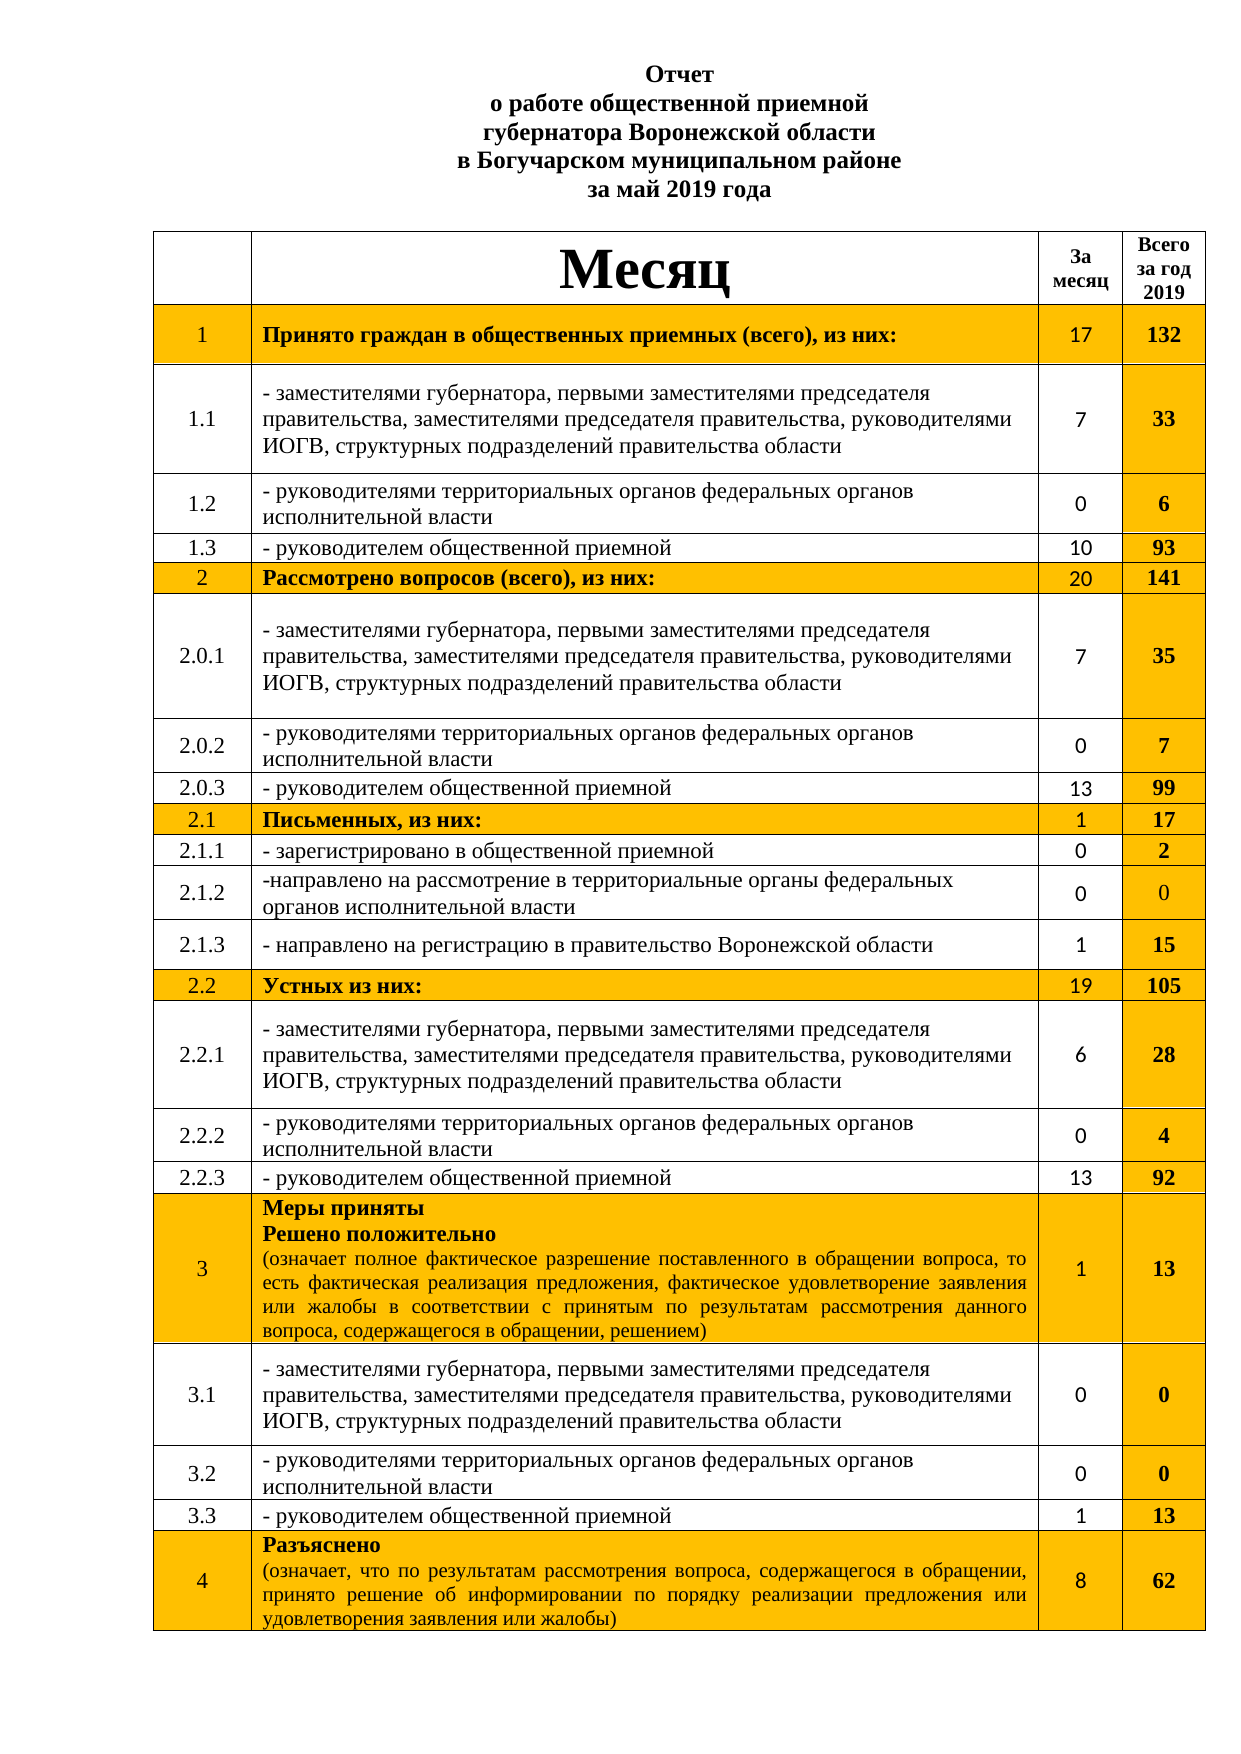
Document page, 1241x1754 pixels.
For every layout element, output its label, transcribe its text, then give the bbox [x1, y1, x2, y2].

table_header Месяц [252, 232, 1038, 304]
table_cell 4 [154, 1531, 251, 1630]
table_cell 0 [1039, 835, 1122, 865]
table_cell 7 [1123, 719, 1205, 772]
table_cell 2 [1123, 835, 1205, 865]
table_cell 2.0.1 [154, 594, 251, 718]
table_cell Устных из них: [252, 970, 1038, 1000]
table_cell 28 [1123, 1001, 1205, 1107]
text в Богучарском муниципальном районе [162, 145, 1196, 174]
table_cell - руководителем общественной приемной [252, 534, 1038, 562]
table_cell 20 [1039, 563, 1122, 593]
table_cell 2.1.3 [154, 920, 251, 969]
table_cell 6 [1123, 474, 1205, 532]
table_cell 8 [1039, 1531, 1122, 1630]
table_cell 1 [154, 305, 251, 363]
table_cell 141 [1123, 563, 1205, 593]
table_cell 1 [1039, 1500, 1122, 1530]
table_cell - зарегистрировано в общественной приемной [252, 835, 1038, 865]
table_cell - руководителем общественной приемной [252, 1500, 1038, 1530]
table_cell 3.3 [154, 1500, 251, 1530]
table_cell 2.1 [154, 804, 251, 834]
table_header [154, 232, 251, 304]
table_cell 0 [1123, 1446, 1205, 1499]
table_cell 0 [1039, 1446, 1122, 1499]
table_cell 3.1 [154, 1344, 251, 1445]
table_cell 1.1 [154, 365, 251, 473]
table_cell 2.2.2 [154, 1109, 251, 1161]
table_cell -направлено на рассмотрение в территориальные органы федеральных органов исполнительной власти [252, 866, 1038, 919]
table_cell 3.2 [154, 1446, 251, 1499]
table_cell 13 [1039, 1162, 1122, 1192]
table_cell - руководителями территориальных органов федеральных органов исполнительной власти [252, 1446, 1038, 1499]
table_cell 17 [1123, 804, 1205, 834]
table_cell 0 [1039, 1109, 1122, 1161]
table_cell 2.2.1 [154, 1001, 251, 1107]
table_header За месяц [1039, 232, 1122, 304]
table_cell 2.1.1 [154, 835, 251, 865]
table_cell - руководителями территориальных органов федеральных органов исполнительной власти [252, 474, 1038, 532]
table_cell 35 [1123, 594, 1205, 718]
table_cell 6 [1039, 1001, 1122, 1107]
table_cell Меры приняты Решено положительно (означает полное фактическое разрешение поставленного в обращении вопроса, то есть фактическая реализация предложения, фактическое удовлетворение заявления или жалобы в соответствии с принятым по результатам рассмотрения данного вопроса, содержащегося в обращении, решением) [252, 1194, 1038, 1342]
table_cell 10 [1039, 534, 1122, 562]
table_cell - руководителем общественной приемной [252, 773, 1038, 803]
table_cell 1 [1039, 920, 1122, 969]
table_cell 2 [154, 563, 251, 593]
table_cell Принято граждан в общественных приемных (всего), из них: [252, 305, 1038, 363]
table_cell 1 [1039, 804, 1122, 834]
table_cell Рассмотрено вопросов (всего), из них: [252, 563, 1038, 593]
text за май 2019 года [162, 174, 1196, 203]
table_cell - руководителями территориальных органов федеральных органов исполнительной власти [252, 719, 1038, 772]
table_cell Письменных, из них: [252, 804, 1038, 834]
table_cell 105 [1123, 970, 1205, 1000]
table_cell 0 [1039, 474, 1122, 532]
table_cell 7 [1039, 594, 1122, 718]
table_cell 92 [1123, 1162, 1205, 1192]
table_cell 0 [1039, 1344, 1122, 1445]
table_cell 2.2.3 [154, 1162, 251, 1192]
table_cell 1.3 [154, 534, 251, 562]
table_cell 93 [1123, 534, 1205, 562]
table_cell - направлено на регистрацию в правительство Воронежской области [252, 920, 1038, 969]
table_cell 132 [1123, 305, 1205, 363]
table_cell 13 [1039, 773, 1122, 803]
table_header Всего за год 2019 [1123, 232, 1205, 304]
table_cell 2.0.3 [154, 773, 251, 803]
table_cell 15 [1123, 920, 1205, 969]
table_cell 13 [1123, 1500, 1205, 1530]
table_cell 2.0.2 [154, 719, 251, 772]
table_cell 0 [1039, 866, 1122, 919]
text о работе общественной приемной [162, 88, 1196, 117]
table_cell 19 [1039, 970, 1122, 1000]
text Отчет [162, 59, 1196, 88]
table_cell 1.2 [154, 474, 251, 532]
table_cell 7 [1039, 365, 1122, 473]
table_cell 0 [1123, 866, 1205, 919]
table_cell 99 [1123, 773, 1205, 803]
table_cell 4 [1123, 1109, 1205, 1161]
table_cell 13 [1123, 1194, 1205, 1342]
table_cell Разъяснено (означает, что по результатам рассмотрения вопроса, содержащегося в обращении, принято решение об информировании по порядку реализации предложения или удовлетворения заявления или жалобы) [252, 1531, 1038, 1630]
table_cell 1 [1039, 1194, 1122, 1342]
table_cell 3 [154, 1194, 251, 1342]
table_cell 33 [1123, 365, 1205, 473]
table_cell - руководителем общественной приемной [252, 1162, 1038, 1192]
table_cell 0 [1039, 719, 1122, 772]
table_cell 62 [1123, 1531, 1205, 1630]
text губернатора Воронежской области [162, 117, 1196, 145]
table_cell - руководителями территориальных органов федеральных органов исполнительной власти [252, 1109, 1038, 1161]
table_cell 17 [1039, 305, 1122, 363]
table_cell 2.2 [154, 970, 251, 1000]
table_cell 0 [1123, 1344, 1205, 1445]
table_cell 2.1.2 [154, 866, 251, 919]
